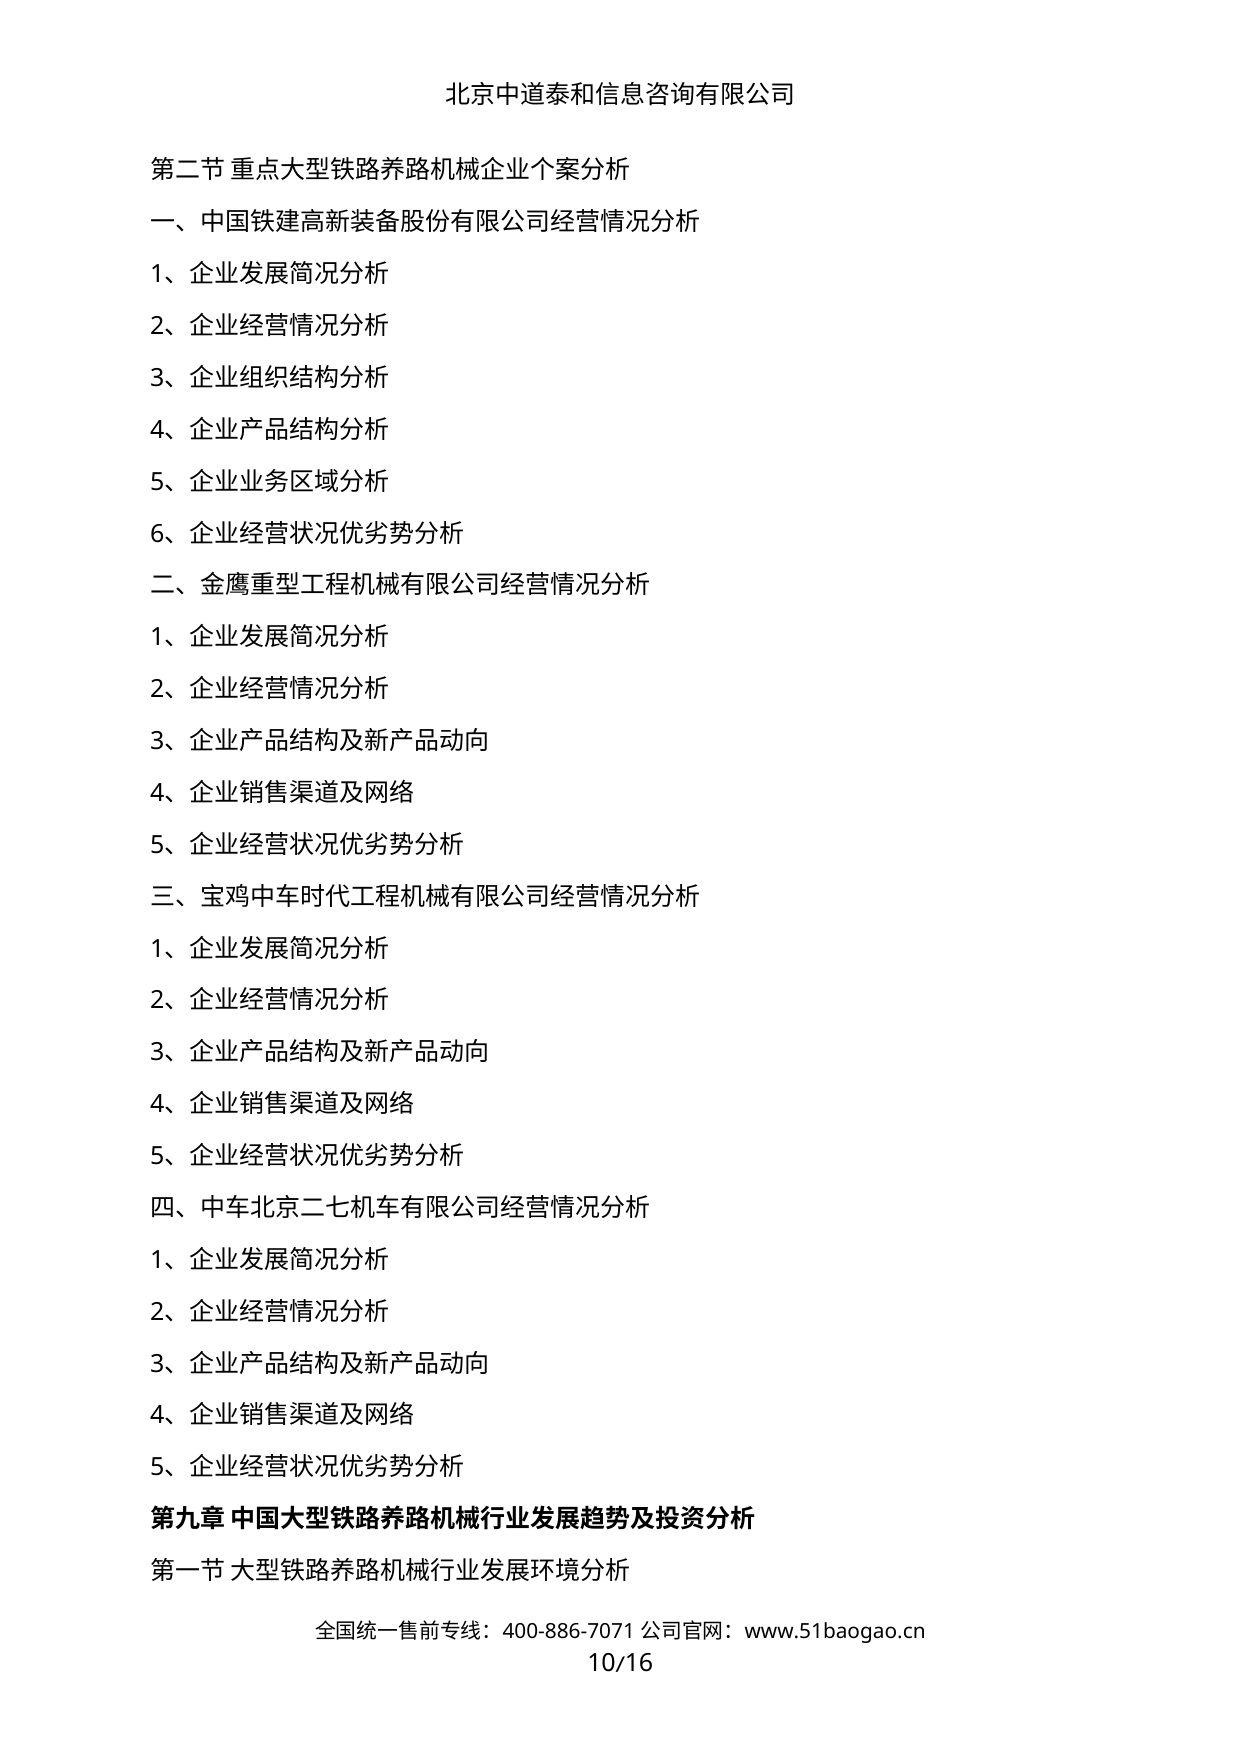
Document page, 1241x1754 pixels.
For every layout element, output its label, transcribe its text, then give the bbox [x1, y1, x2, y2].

text 3、企业产品结构及新产品动向 [150, 721, 1090, 757]
text 第二节 重点大型铁路养路机械企业个案分析 [150, 150, 1090, 186]
text 3、企业产品结构及新产品动向 [150, 1343, 1090, 1379]
text 1、企业发展简况分析 [150, 254, 1090, 290]
text 5、企业业务区域分析 [150, 461, 1090, 497]
text 4、企业销售渠道及网络 [150, 1084, 1090, 1120]
text 1、企业发展简况分析 [150, 928, 1090, 964]
text 4、企业销售渠道及网络 [150, 1395, 1090, 1431]
text 2、企业经营情况分析 [150, 980, 1090, 1016]
text 2、企业经营情况分析 [150, 306, 1090, 342]
text 3、企业组织结构分析 [150, 357, 1090, 394]
text 1、企业发展简况分析 [150, 617, 1090, 653]
text 一、中国铁建高新装备股份有限公司经营情况分析 [150, 202, 1090, 238]
text 2、企业经营情况分析 [150, 669, 1090, 705]
text 5、企业经营状况优劣势分析 [150, 1447, 1090, 1483]
text 3、企业产品结构及新产品动向 [150, 1032, 1090, 1068]
text 2、企业经营情况分析 [150, 1291, 1090, 1327]
text 三、宝鸡中车时代工程机械有限公司经营情况分析 [150, 876, 1090, 912]
text 4、企业产品结构分析 [150, 409, 1090, 446]
text 第九章 中国大型铁路养路机械行业发展趋势及投资分析 [150, 1499, 1090, 1535]
text 6、企业经营状况优劣势分析 [150, 513, 1090, 549]
text 1、企业发展简况分析 [150, 1239, 1090, 1276]
text 四、中车北京二七机车有限公司经营情况分析 [150, 1187, 1090, 1224]
text 4、企业销售渠道及网络 [150, 772, 1090, 809]
text 5、企业经营状况优劣势分析 [150, 824, 1090, 861]
text 5、企业经营状况优劣势分析 [150, 1136, 1090, 1172]
text 第一节 大型铁路养路机械行业发展环境分析 [150, 1551, 1090, 1587]
text 二、金鹰重型工程机械有限公司经营情况分析 [150, 565, 1090, 601]
